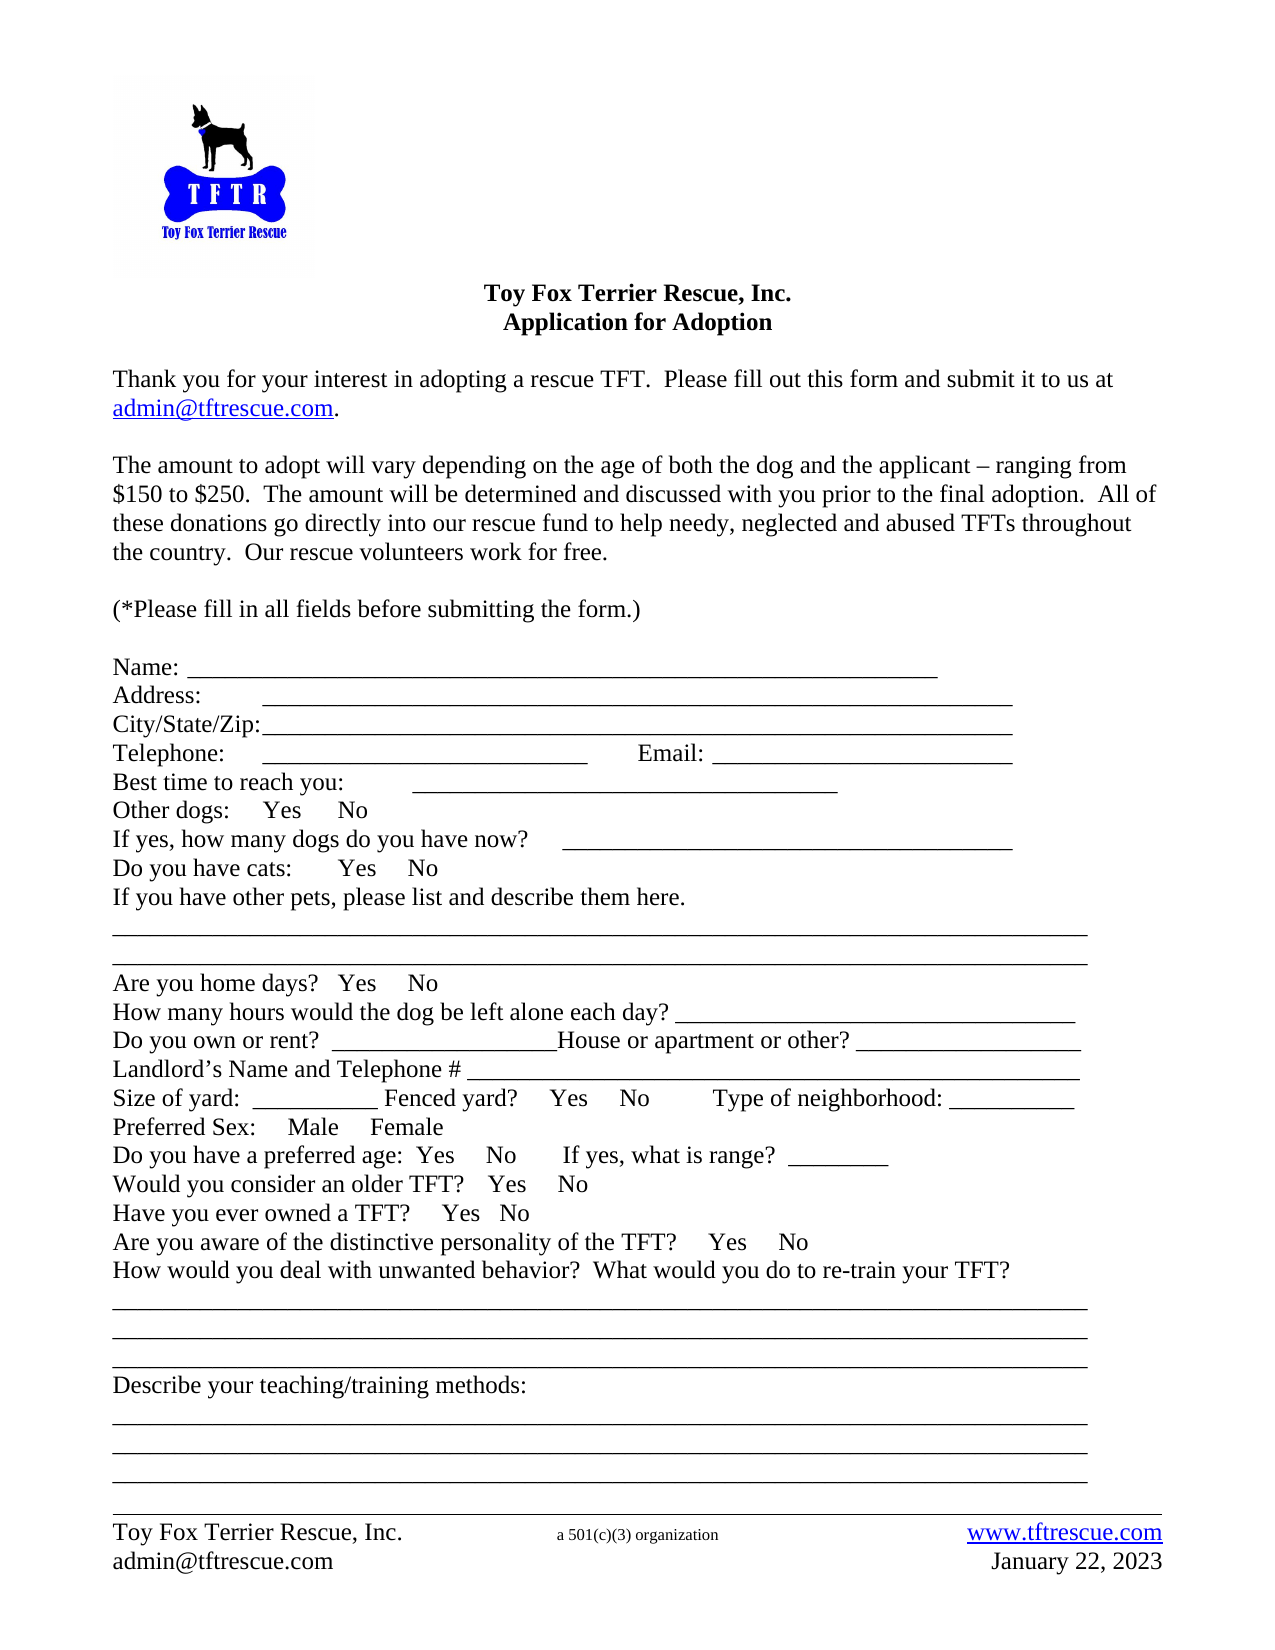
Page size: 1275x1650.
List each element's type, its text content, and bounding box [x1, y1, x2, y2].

text Do you have cats: Yes No [112, 853, 1162, 882]
text How would you deal with unwanted behavior? What would you do to re-train your TFT? [112, 1255, 1162, 1284]
text Thank you for your interest in adopting a rescue TFT. Please fill out this form and submit it to us at admin@tftrescue.com. [112, 364, 1162, 422]
text The amount to adopt will vary depending on the age of both the dog and the applicant – ranging from $150 to $250. The amount will be determined and discussed with you prior to the final adoption. All of these donations go directly into our rescue fund to help needy, neglected and abused TFTs throughout the country. Our rescue volunteers work for free. [112, 450, 1162, 565]
picture [112, 75, 316, 278]
text ______________________________________________________________________________ [112, 1457, 1162, 1485]
text Are you home days? Yes No [112, 968, 1162, 997]
text ______________________________________________________________________________ [112, 1428, 1162, 1457]
text Best time to reach you: __________________________________ [112, 767, 1162, 795]
text Do you own or rent? __________________House or apartment or other? __________________ [112, 1025, 1162, 1054]
text (*Please fill in all fields before submitting the form.) [112, 594, 1162, 623]
text Do you have a preferred age: Yes No If yes, what is range? ________ [112, 1140, 1162, 1169]
text Have you ever owned a TFT? Yes No [112, 1198, 1162, 1227]
text Landlord’s Name and Telephone # _________________________________________________ [112, 1054, 1162, 1083]
text Address: ____________________________________________________________ [112, 680, 1162, 709]
text ______________________________________________________________________________ [112, 1284, 1162, 1313]
text Telephone: __________________________ Email: ________________________ [112, 738, 1162, 767]
text City/State/Zip: ____________________________________________________________ [112, 709, 1162, 738]
text ______________________________________________________________________________ [112, 910, 1162, 939]
text If you have other pets, please list and describe them here. [112, 882, 1162, 910]
text Would you consider an older TFT? Yes No [112, 1169, 1162, 1198]
text Other dogs: Yes No [112, 795, 1162, 824]
text Preferred Sex: Male Female [112, 1112, 1162, 1140]
text ______________________________________________________________________________ [112, 1342, 1162, 1370]
text Toy Fox Terrier Rescue, Inc. [112, 278, 1162, 307]
text Size of yard: __________ Fenced yard? Yes No Type of neighborhood: __________ [112, 1083, 1162, 1112]
text Describe your teaching/training methods: [112, 1370, 1162, 1399]
text ______________________________________________________________________________ [112, 1399, 1162, 1428]
text Name: ____________________________________________________________ [112, 652, 1162, 680]
text How many hours would the dog be left alone each day? ________________________________ [112, 997, 1162, 1025]
text If yes, how many dogs do you have now? ____________________________________ [112, 824, 1162, 853]
text ______________________________________________________________________________ [112, 1313, 1162, 1342]
text Are you aware of the distinctive personality of the TFT? Yes No [112, 1227, 1162, 1255]
text ______________________________________________________________________________ [112, 939, 1162, 968]
text Application for Adoption [112, 307, 1162, 335]
